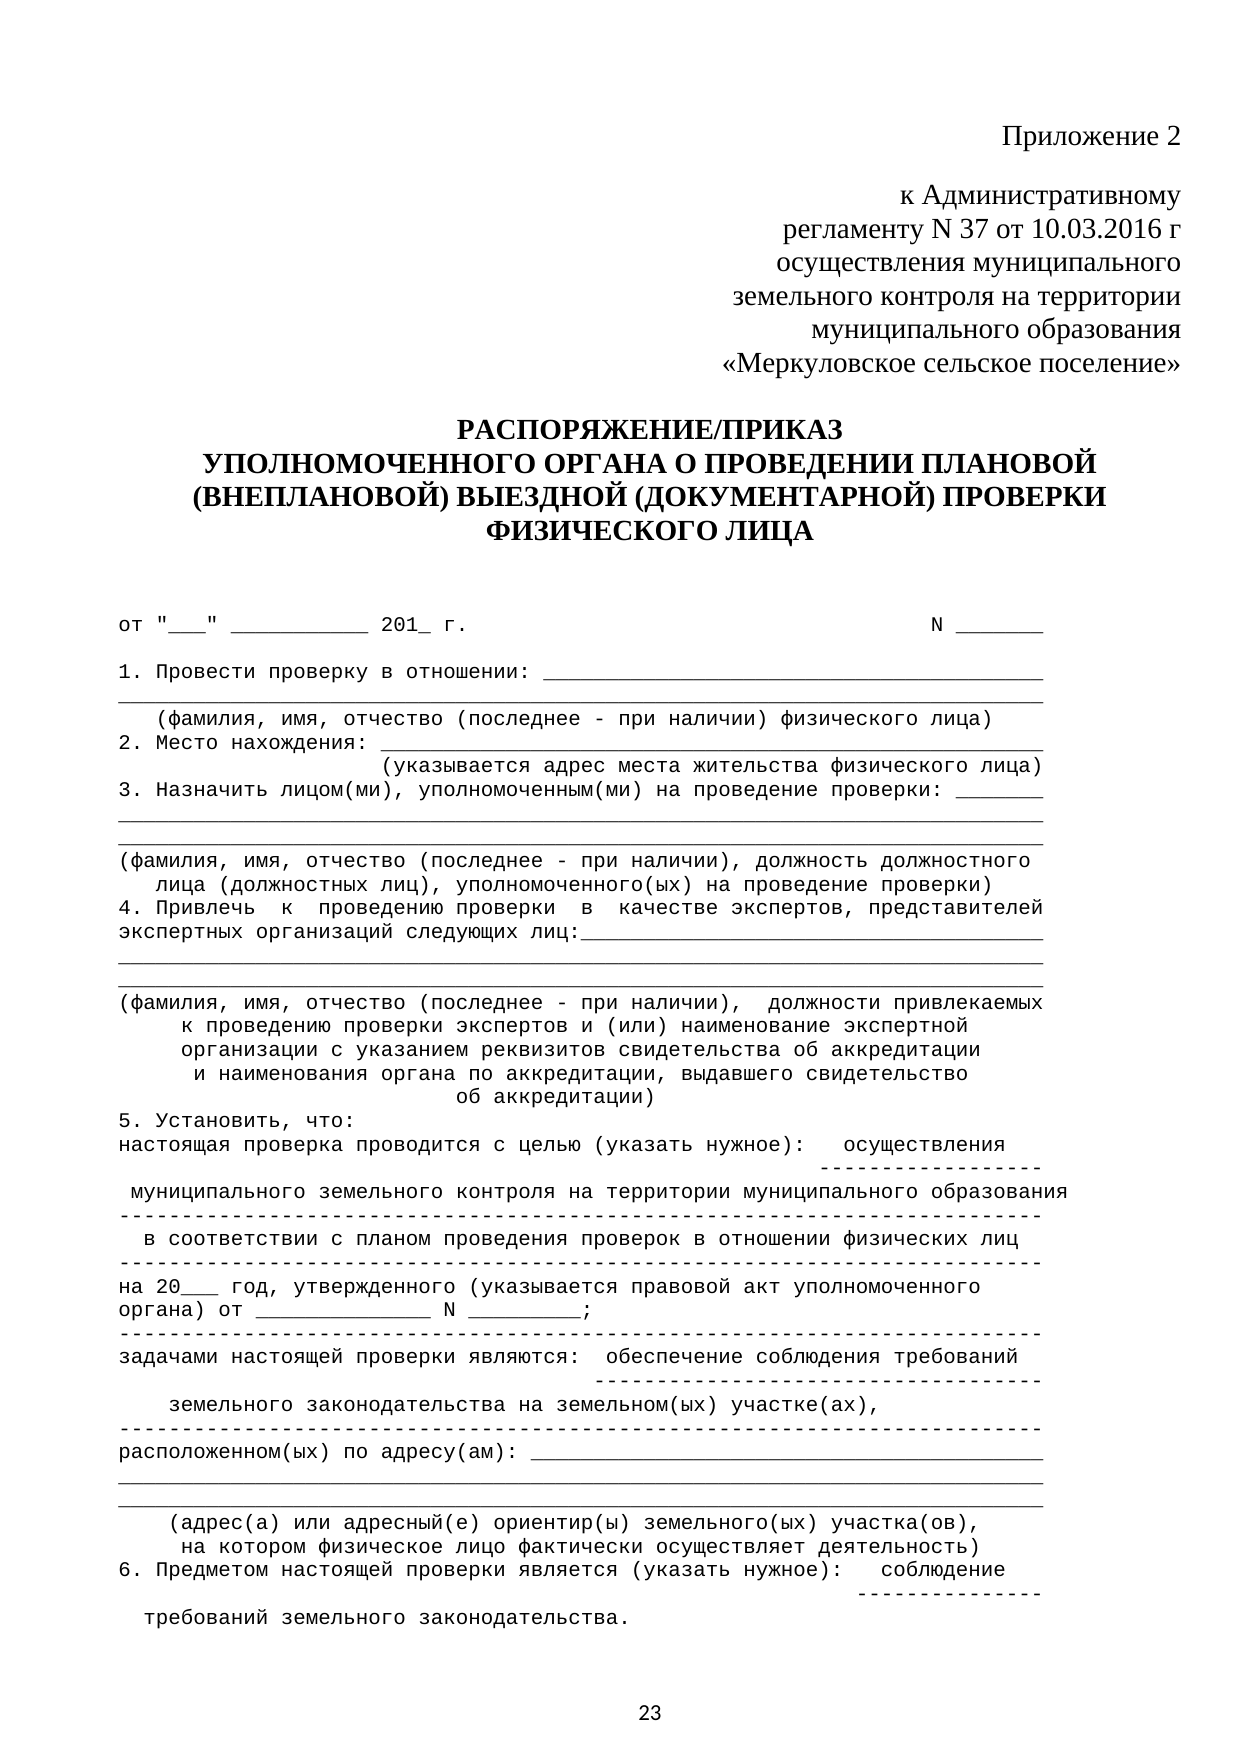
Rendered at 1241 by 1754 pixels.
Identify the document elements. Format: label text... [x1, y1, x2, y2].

text 6. Предметом настоящей проверки является (указать нужное): соблюдение [118, 1559, 1181, 1583]
text требований земельного законодательства. [118, 1607, 1181, 1630]
text __________________________________________________________________________ [118, 684, 1181, 708]
text -------------------------------------------------------------------------- [118, 1252, 1181, 1276]
text __________________________________________________________________________ [118, 968, 1181, 992]
text на 20___ год, утвержденного (указывается правовой акт уполномоченного [118, 1276, 1181, 1299]
text 3. Назначить лицом(ми), уполномоченным(ми) на проведение проверки: _______ [118, 779, 1181, 803]
text в соответствии с планом проведения проверок в отношении физических лиц [118, 1228, 1181, 1252]
text Приложение 2 [118, 118, 1181, 152]
text __________________________________________________________________________ [118, 1465, 1181, 1488]
text к проведению проверки экспертов и (или) наименование экспертной [118, 1016, 1181, 1039]
title УПОЛНОМОЧЕННОГО ОРГАНА О ПРОВЕДЕНИИ ПЛАНОВОЙ [118, 446, 1181, 479]
text __________________________________________________________________________ [118, 826, 1181, 850]
text муниципального образования [118, 312, 1181, 345]
text --------------- [118, 1583, 1181, 1607]
text (фамилия, имя, отчество (последнее - при наличии), должность должностного [118, 850, 1181, 874]
text 1. Провести проверку в отношении: ________________________________________ [118, 661, 1181, 684]
text задачами настоящей проверки являются: обеспечение соблюдения требований [118, 1347, 1181, 1370]
text регламенту N 37 от 10.03.2016 г [118, 211, 1181, 244]
text 4. Привлечь к проведению проверки в качестве экспертов, представителей [118, 897, 1181, 921]
text 2. Место нахождения: _____________________________________________________ [118, 732, 1181, 755]
text (адрес(а) или адресный(е) ориентир(ы) земельного(ых) участка(ов), [118, 1512, 1181, 1536]
text органа) от ______________ N _________; [118, 1299, 1181, 1323]
text -------------------------------------------------------------------------- [118, 1205, 1181, 1228]
text к Административному [118, 177, 1181, 211]
text «Меркуловское сельское поселение» [118, 345, 1181, 379]
text (указывается адрес места жительства физического лица) [118, 755, 1181, 779]
text -------------------------------------------------------------------------- [118, 1323, 1181, 1347]
text 5. Установить, что: [118, 1110, 1181, 1134]
text земельного контроля на территории [118, 278, 1181, 312]
text осуществления муниципального [118, 244, 1181, 278]
title РАСПОРЯЖЕНИЕ/ПРИКАЗ [118, 412, 1181, 446]
text ------------------ [118, 1157, 1181, 1181]
text об аккредитации) [118, 1086, 1181, 1110]
text земельного законодательства на земельном(ых) участке(ах), [118, 1394, 1181, 1417]
text __________________________________________________________________________ [118, 803, 1181, 826]
text экспертных организаций следующих лиц:_____________________________________ [118, 921, 1181, 944]
text и наименования органа по аккредитации, выдавшего свидетельство [118, 1063, 1181, 1086]
text __________________________________________________________________________ [118, 944, 1181, 968]
text (фамилия, имя, отчество (последнее - при наличии), должности привлекаемых [118, 992, 1181, 1016]
text лица (должностных лиц), уполномоченного(ых) на проведение проверки) [118, 874, 1181, 897]
text муниципального земельного контроля на территории муниципального образования [118, 1181, 1181, 1205]
text (фамилия, имя, отчество (последнее - при наличии) физического лица) [118, 708, 1181, 732]
text ------------------------------------ [118, 1370, 1181, 1394]
text расположенном(ых) по адресу(ам): _________________________________________ [118, 1441, 1181, 1465]
title (ВНЕПЛАНОВОЙ) ВЫЕЗДНОЙ (ДОКУМЕНТАРНОЙ) ПРОВЕРКИ [118, 479, 1181, 513]
text настоящая проверка проводится с целью (указать нужное): осуществления [118, 1134, 1181, 1157]
text организации с указанием реквизитов свидетельства об аккредитации [118, 1039, 1181, 1063]
text от "___" ___________ 201_ г. N _______ [118, 613, 1181, 637]
text -------------------------------------------------------------------------- [118, 1417, 1181, 1441]
text __________________________________________________________________________ [118, 1488, 1181, 1512]
title ФИЗИЧЕСКОГО ЛИЦА [118, 513, 1181, 546]
text на котором физическое лицо фактически осуществляет деятельность) [118, 1536, 1181, 1559]
